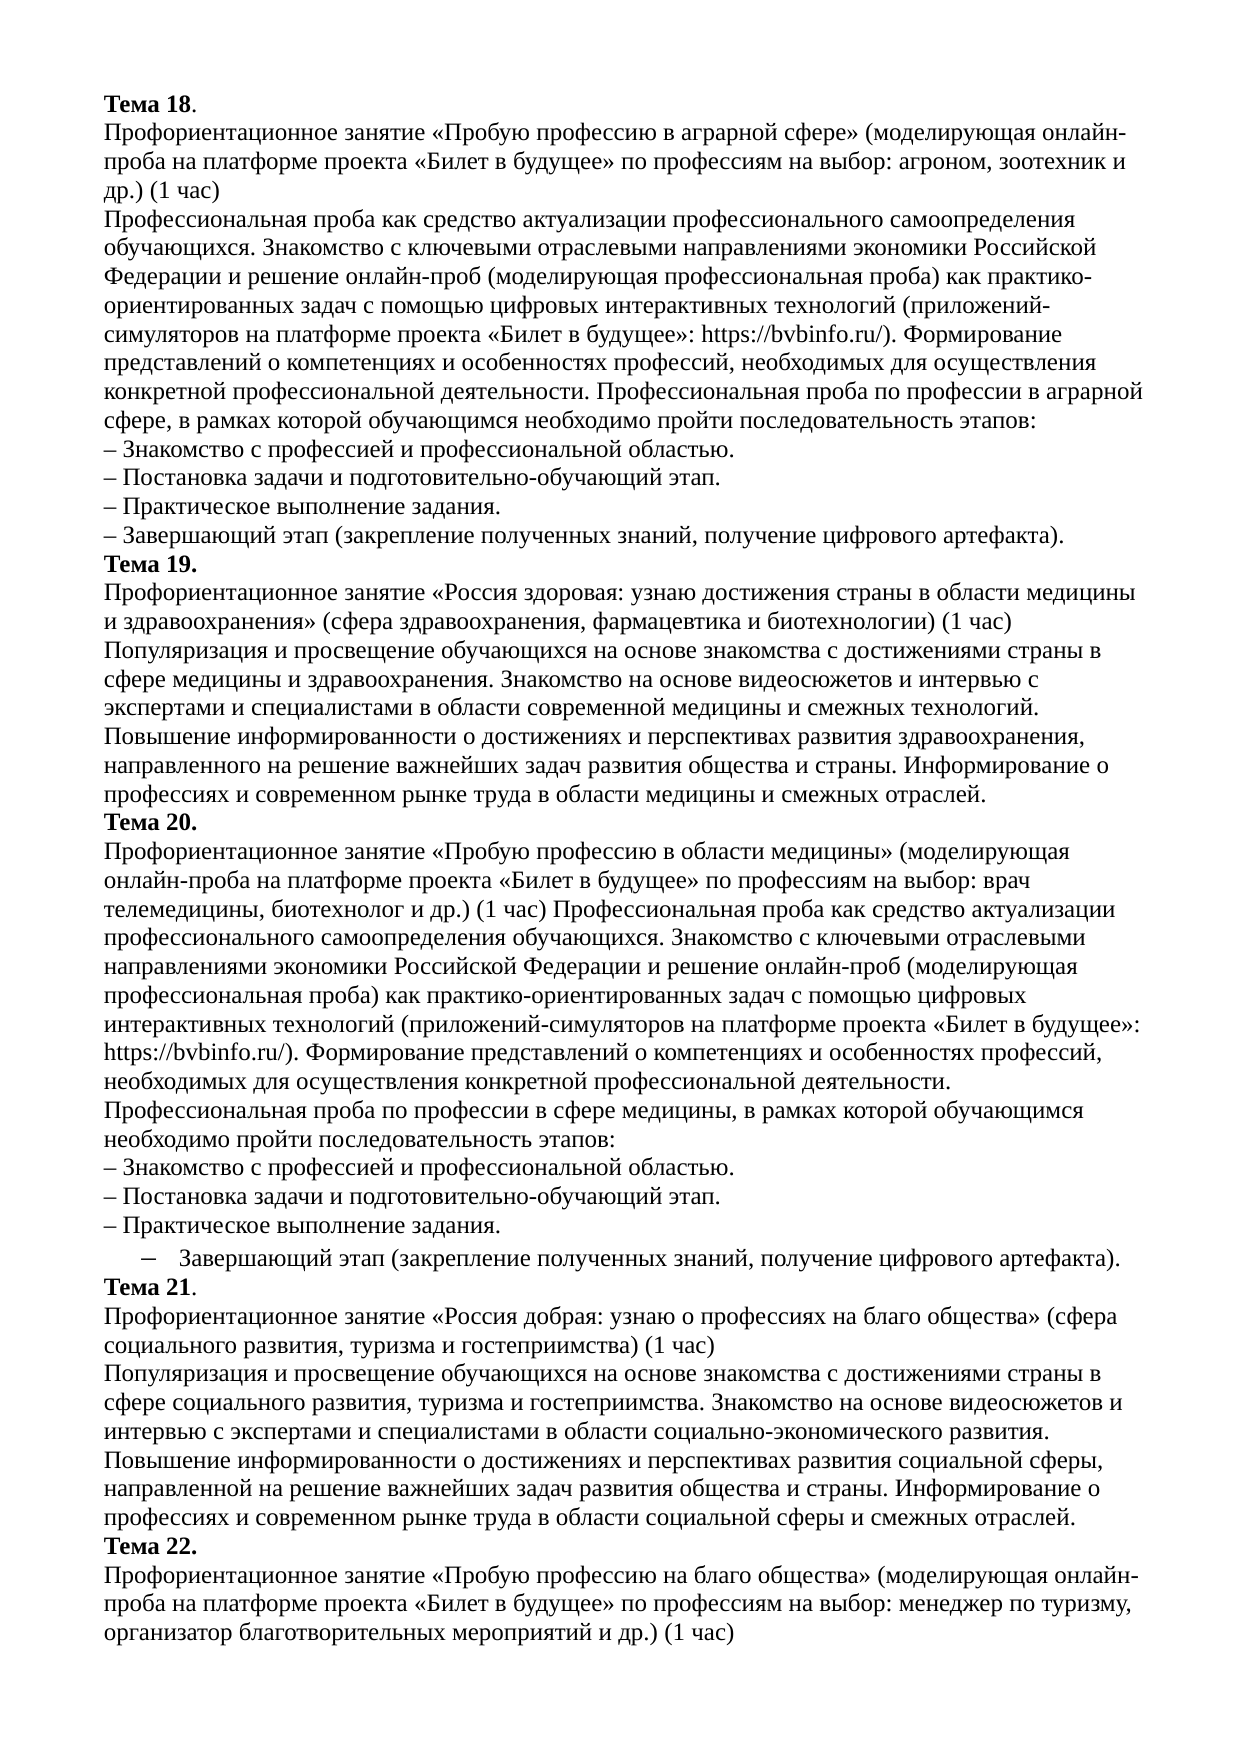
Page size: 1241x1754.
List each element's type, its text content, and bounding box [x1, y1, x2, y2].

text Профессиональная проба как средство актуализации профессионального самоопределения обучающихся. Знакомство с ключевыми отраслевыми направлениями экономики Российской Федерации и решение онлайн-проб (моделирующая профессиональная проба) как практико-ориентированных задач с помощью цифровых интерактивных технологий (приложений-симуляторов на платформе проекта «Билет в будущее»: https://bvbinfo.ru/). Формирование представлений о компетенциях и особенностях профессий, необходимых для осуществления конкретной профессиональной деятельности. Профессиональная проба по профессии в аграрной сфере, в рамках которой обучающимся необходимо пройти последовательность этапов: [103, 204, 1152, 434]
text ‒ Завершающий этап (закрепление полученных знаний, получение цифрового артефакта). [103, 520, 1152, 549]
text Тема 22. [103, 1531, 1152, 1560]
text Популяризация и просвещение обучающихся на основе знакомства с достижениями страны в сфере социального развития, туризма и гостеприимства. Знакомство на основе видеосюжетов и интервью с экспертами и специалистами в области социально-экономического развития. Повышение информированности о достижениях и перспективах развития социальной сферы, направленной на решение важнейших задач развития общества и страны. Информирование о профессиях и современном рынке труда в области социальной сферы и смежных отраслей. [103, 1358, 1152, 1531]
text Профориентационное занятие «Пробую профессию в области медицины» (моделирующая онлайн-проба на платформе проекта «Билет в будущее» по профессиям на выбор: врач телемедицины, биотехнолог и др.) (1 час) Профессиональная проба как средство актуализации профессионального самоопределения обучающихся. Знакомство с ключевыми отраслевыми направлениями экономики Российской Федерации и решение онлайн-проб (моделирующая профессиональная проба) как практико-ориентированных задач с помощью цифровых интерактивных технологий (приложений-симуляторов на платформе проекта «Билет в будущее»: https://bvbinfo.ru/). Формирование представлений о компетенциях и особенностях профессий, необходимых для осуществления конкретной профессиональной деятельности. [103, 836, 1152, 1095]
text Профориентационное занятие «Пробую профессию на благо общества» (моделирующая онлайн-проба на платформе проекта «Билет в будущее» по профессиям на выбор: менеджер по туризму, организатор благотворительных мероприятий и др.) (1 час) [103, 1560, 1152, 1646]
text Тема 20. [103, 807, 1152, 836]
text ‒ Практическое выполнение задания. [103, 491, 1152, 520]
text ‒ Знакомство с профессией и профессиональной областью. [103, 434, 1152, 462]
text Профориентационное занятие «Россия здоровая: узнаю достижения страны в области медицины и здравоохранения» (сфера здравоохранения, фармацевтика и биотехнологии) (1 час) [103, 577, 1152, 635]
text Профориентационное занятие «Пробую профессию в аграрной сфере» (моделирующая онлайн-проба на платформе проекта «Билет в будущее» по профессиям на выбор: агроном, зоотехник и др.) (1 час) [103, 117, 1152, 204]
text Тема 21. [103, 1272, 1152, 1301]
text ‒ Практическое выполнение задания. [103, 1210, 1152, 1239]
text ‒ Знакомство с профессией и профессиональной областью. [103, 1152, 1152, 1181]
text Тема 19. [103, 549, 1152, 577]
text ‒ Постановка задачи и подготовительно-обучающий этап. [103, 1181, 1152, 1210]
text Профессиональная проба по профессии в сфере медицины, в рамках которой обучающимся необходимо пройти последовательность этапов: [103, 1095, 1152, 1152]
text Тема 18. [103, 89, 1152, 117]
list Завершающий этап (закрепление полученных знаний, получение цифрового артефакта). [141, 1239, 1152, 1272]
text Профориентационное занятие «Россия добрая: узнаю о профессиях на благо общества» (сфера социального развития, туризма и гостеприимства) (1 час) [103, 1301, 1152, 1358]
text Популяризация и просвещение обучающихся на основе знакомства с достижениями страны в сфере медицины и здравоохранения. Знакомство на основе видеосюжетов и интервью с экспертами и специалистами в области современной медицины и смежных технологий. Повышение информированности о достижениях и перспективах развития здравоохранения, направленного на решение важнейших задач развития общества и страны. Информирование о профессиях и современном рынке труда в области медицины и смежных отраслей. [103, 635, 1152, 807]
text ‒ Постановка задачи и подготовительно-обучающий этап. [103, 462, 1152, 491]
